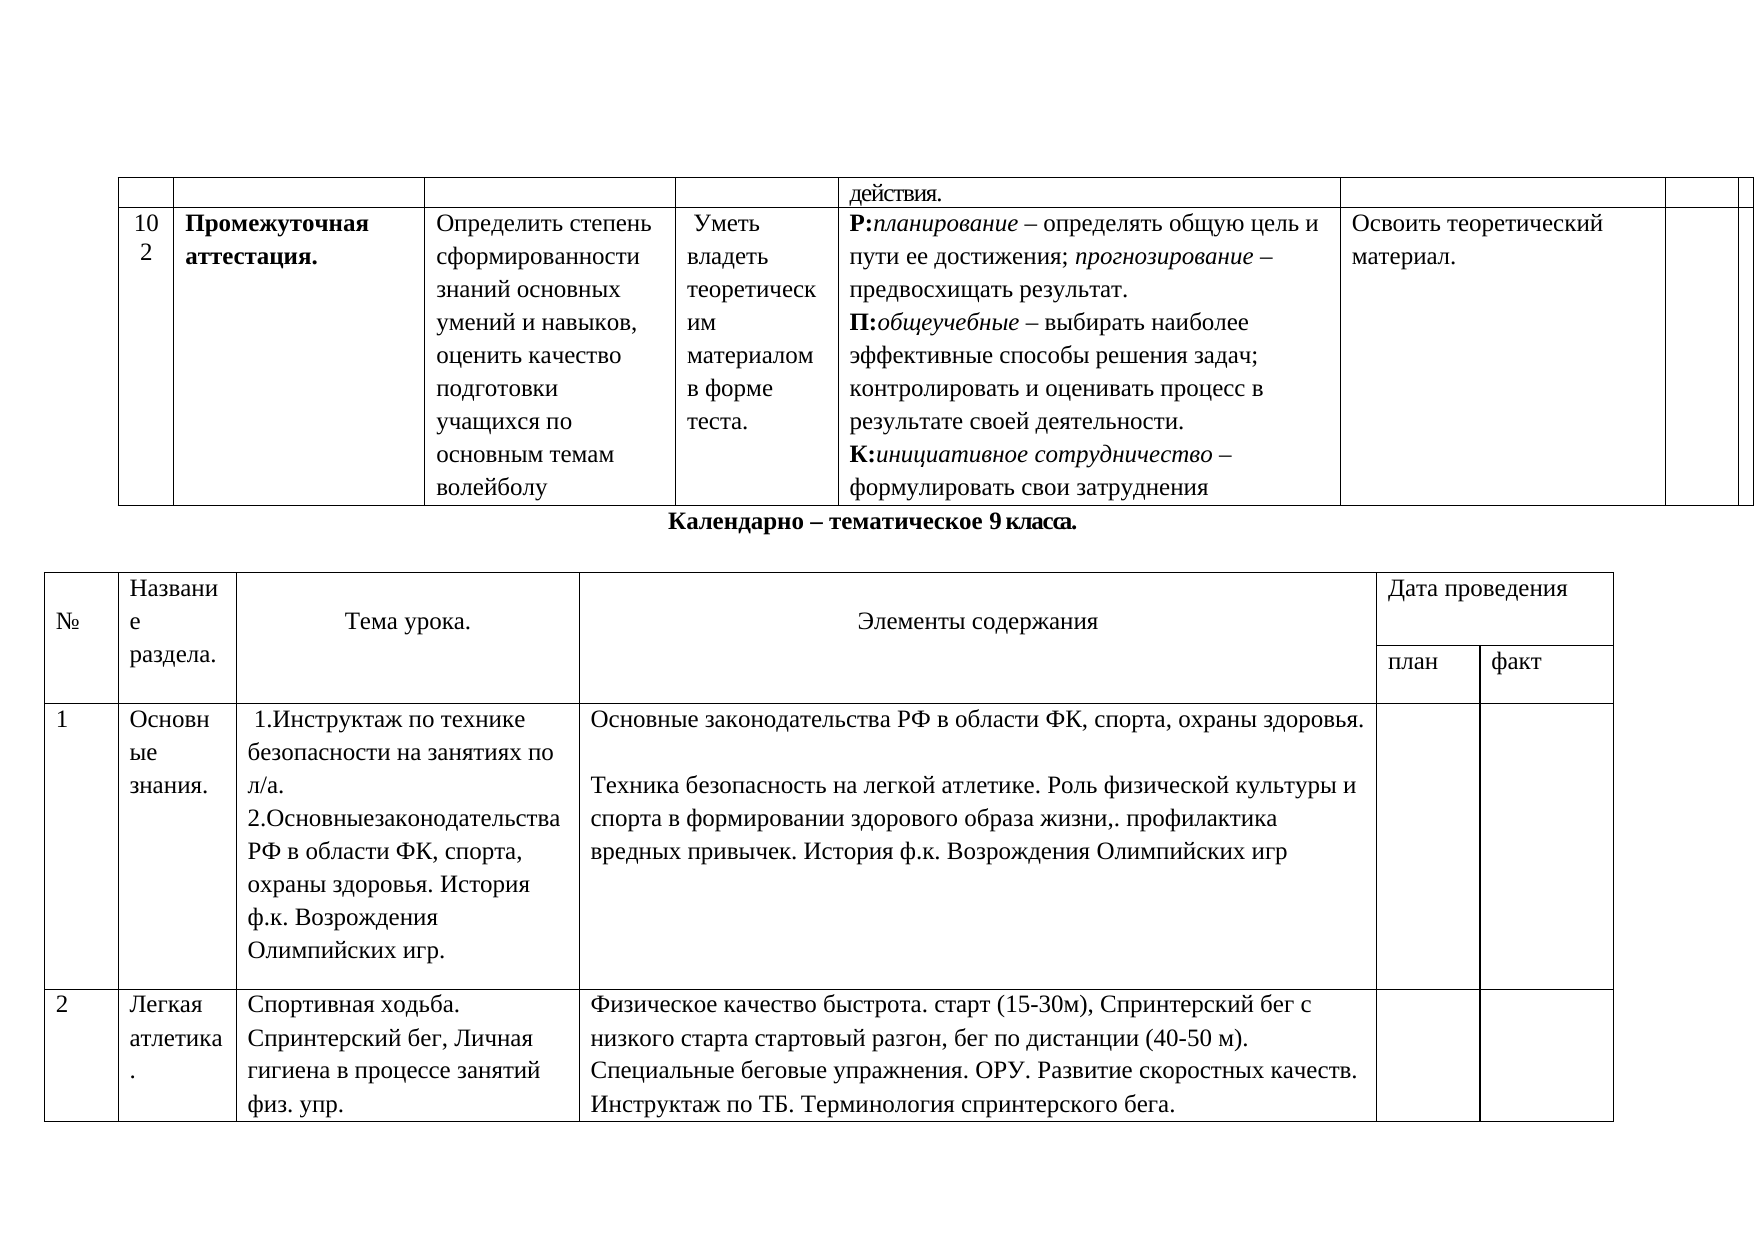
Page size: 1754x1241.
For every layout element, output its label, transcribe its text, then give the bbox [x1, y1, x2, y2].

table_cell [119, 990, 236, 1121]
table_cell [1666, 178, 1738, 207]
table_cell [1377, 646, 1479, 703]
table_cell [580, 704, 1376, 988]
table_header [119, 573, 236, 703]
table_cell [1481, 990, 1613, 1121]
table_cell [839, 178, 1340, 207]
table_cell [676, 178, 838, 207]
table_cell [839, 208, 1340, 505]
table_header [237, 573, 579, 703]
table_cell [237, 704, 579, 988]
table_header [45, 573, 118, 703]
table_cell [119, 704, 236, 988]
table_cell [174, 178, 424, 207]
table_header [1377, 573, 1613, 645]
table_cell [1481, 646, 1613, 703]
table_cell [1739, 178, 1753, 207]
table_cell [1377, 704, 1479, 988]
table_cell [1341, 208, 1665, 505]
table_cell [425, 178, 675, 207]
text Календарно – тематическое 9 к л а с са . [118, 506, 1631, 534]
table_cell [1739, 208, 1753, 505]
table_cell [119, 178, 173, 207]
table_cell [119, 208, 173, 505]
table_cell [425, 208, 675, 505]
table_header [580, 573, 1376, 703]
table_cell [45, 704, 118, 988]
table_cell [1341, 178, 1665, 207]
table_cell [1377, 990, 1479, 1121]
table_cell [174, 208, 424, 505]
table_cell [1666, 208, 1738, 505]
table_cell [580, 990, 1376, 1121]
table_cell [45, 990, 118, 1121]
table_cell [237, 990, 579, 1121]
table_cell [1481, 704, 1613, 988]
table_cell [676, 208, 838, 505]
